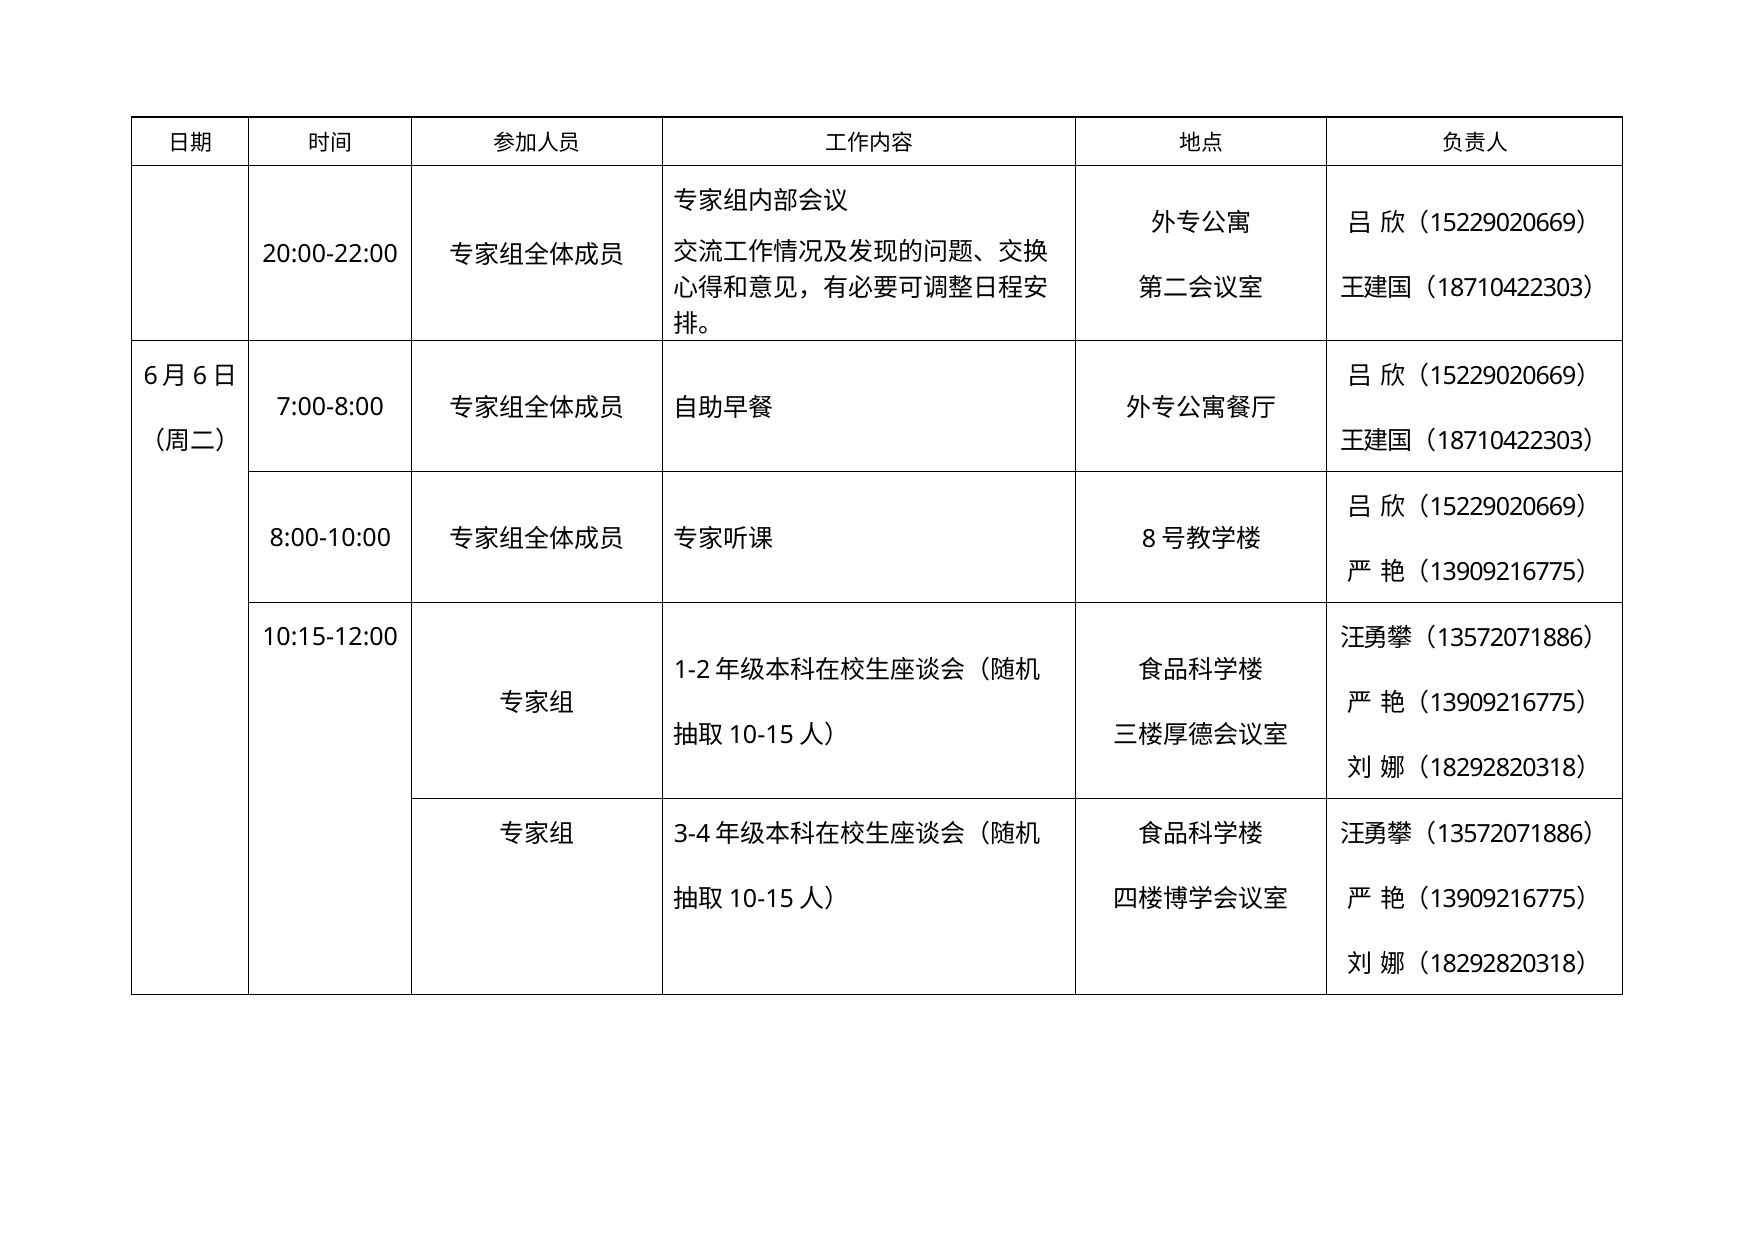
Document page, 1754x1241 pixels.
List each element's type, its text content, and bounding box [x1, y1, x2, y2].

table_header 日期 [132, 118, 248, 165]
table_cell 8号教学楼 [1076, 472, 1326, 602]
table_cell 6月6日 （周二） [132, 341, 248, 994]
table_cell 汪勇攀（13572071886） 严 艳（13909216775） 刘 娜（18292820318） [1327, 603, 1622, 798]
table_cell 专家组内部会议 交流工作情况及发现的问题、交换心得和意见，有必要可调整日程安排。 [663, 166, 1075, 340]
table_cell 专家组全体成员 [412, 341, 662, 471]
table_header 时间 [249, 118, 411, 165]
table_header 负责人 [1327, 118, 1622, 165]
table_cell 专家听课 [663, 472, 1075, 602]
table_cell 20:00-22:00 [249, 166, 411, 340]
table_cell 外专公寓餐厅 [1076, 341, 1326, 471]
table_cell 10:15-12:00 [249, 603, 411, 994]
table_cell 8:00-10:00 [249, 472, 411, 602]
table_cell 专家组 [412, 603, 662, 798]
table_cell 专家组全体成员 [412, 472, 662, 602]
table_cell 1-2年级本科在校生座谈会（随机抽取10-15人） [663, 603, 1075, 798]
table_header 参加人员 [412, 118, 662, 165]
table_cell 吕 欣（15229020669） 王建国（18710422303） [1327, 166, 1622, 340]
table_cell 吕 欣（15229020669） 严 艳（13909216775） [1327, 472, 1622, 602]
table_cell 7:00-8:00 [249, 341, 411, 471]
table_cell 专家组全体成员 [412, 166, 662, 340]
table_cell 食品科学楼 三楼厚德会议室 [1076, 603, 1326, 798]
table_cell 自助早餐 [663, 341, 1075, 471]
table_header 地点 [1076, 118, 1326, 165]
table_cell 专家组 [412, 799, 662, 994]
table_cell 外专公寓 第二会议室 [1076, 166, 1326, 340]
table_cell 吕 欣（15229020669） 王建国（18710422303） [1327, 341, 1622, 471]
table_cell 汪勇攀（13572071886） 严 艳（13909216775） 刘 娜（18292820318） [1327, 799, 1622, 994]
table_cell 3-4年级本科在校生座谈会（随机抽取10-15人） [663, 799, 1075, 994]
table_header 工作内容 [663, 118, 1075, 165]
table_cell 食品科学楼 四楼博学会议室 [1076, 799, 1326, 994]
